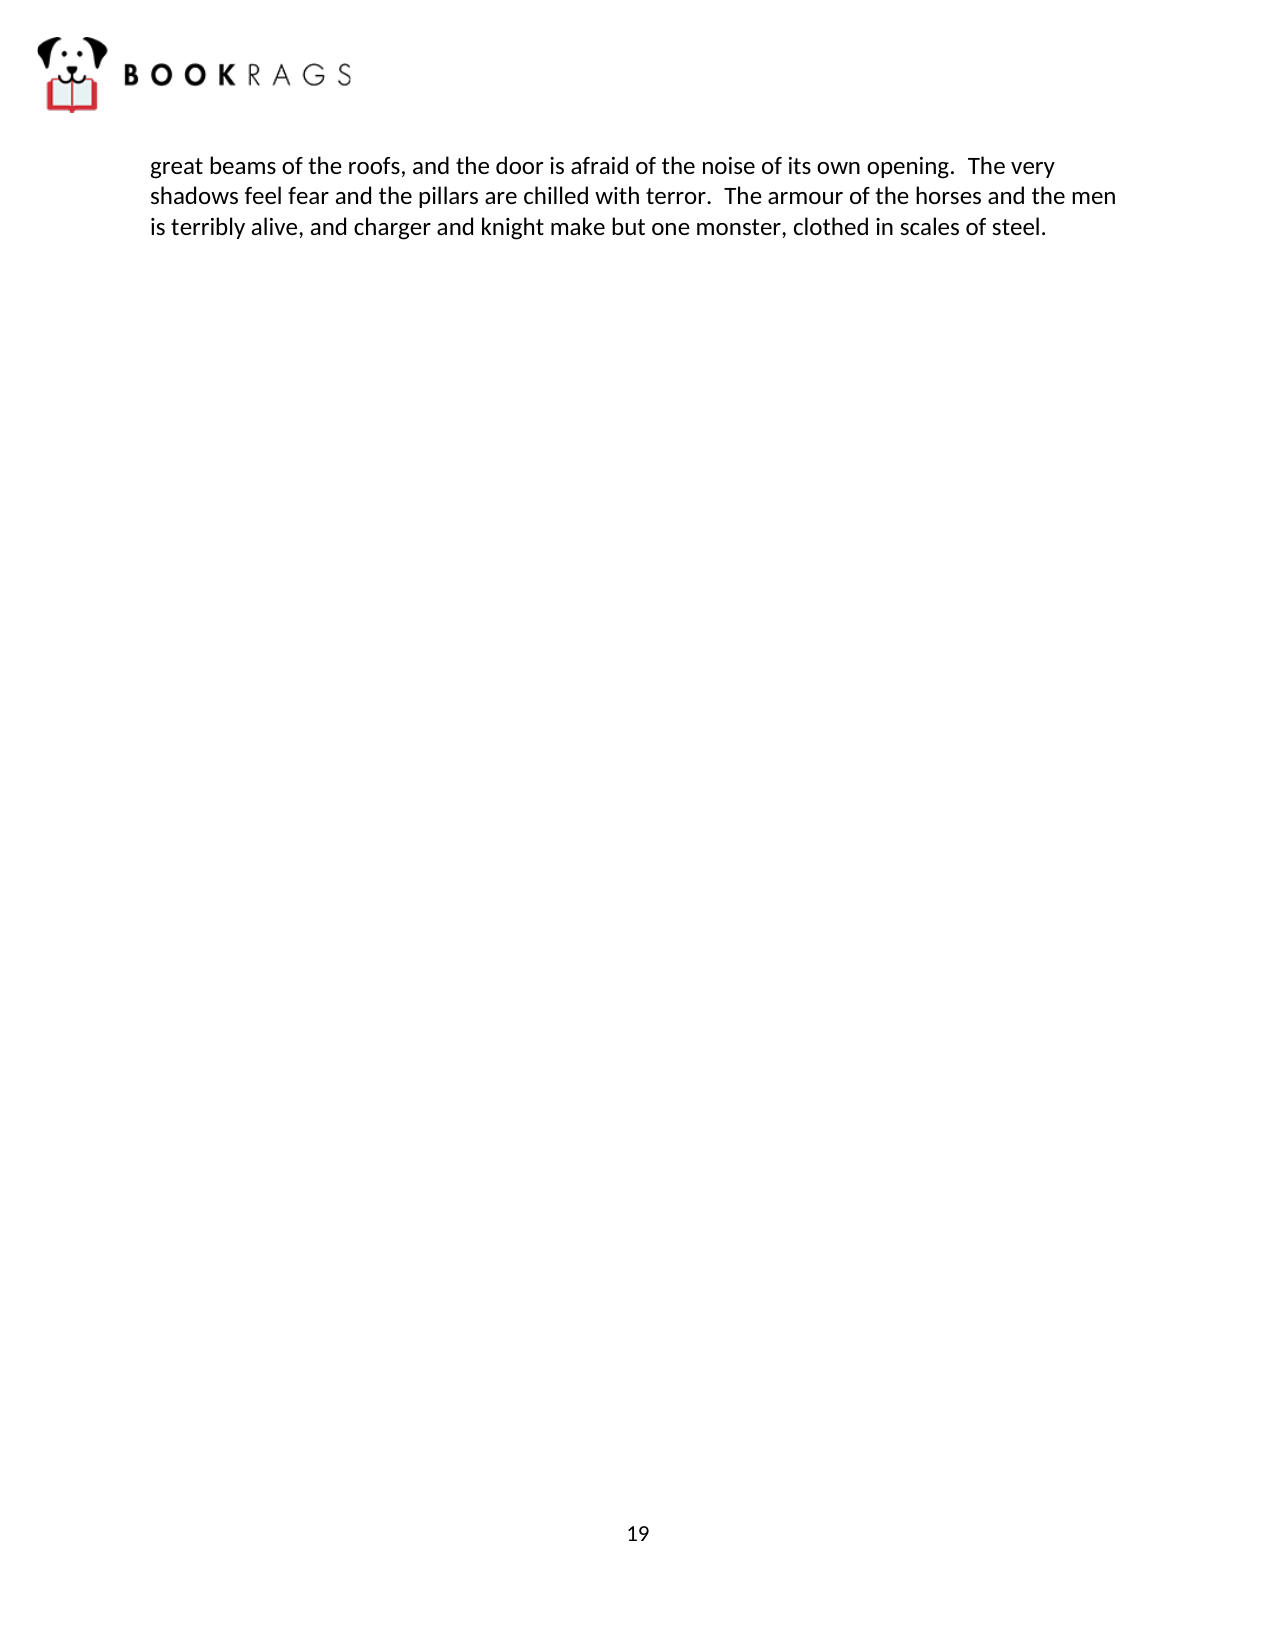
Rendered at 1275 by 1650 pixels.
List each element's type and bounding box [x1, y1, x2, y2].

text [150, 150, 1125, 242]
picture [37, 37, 351, 113]
